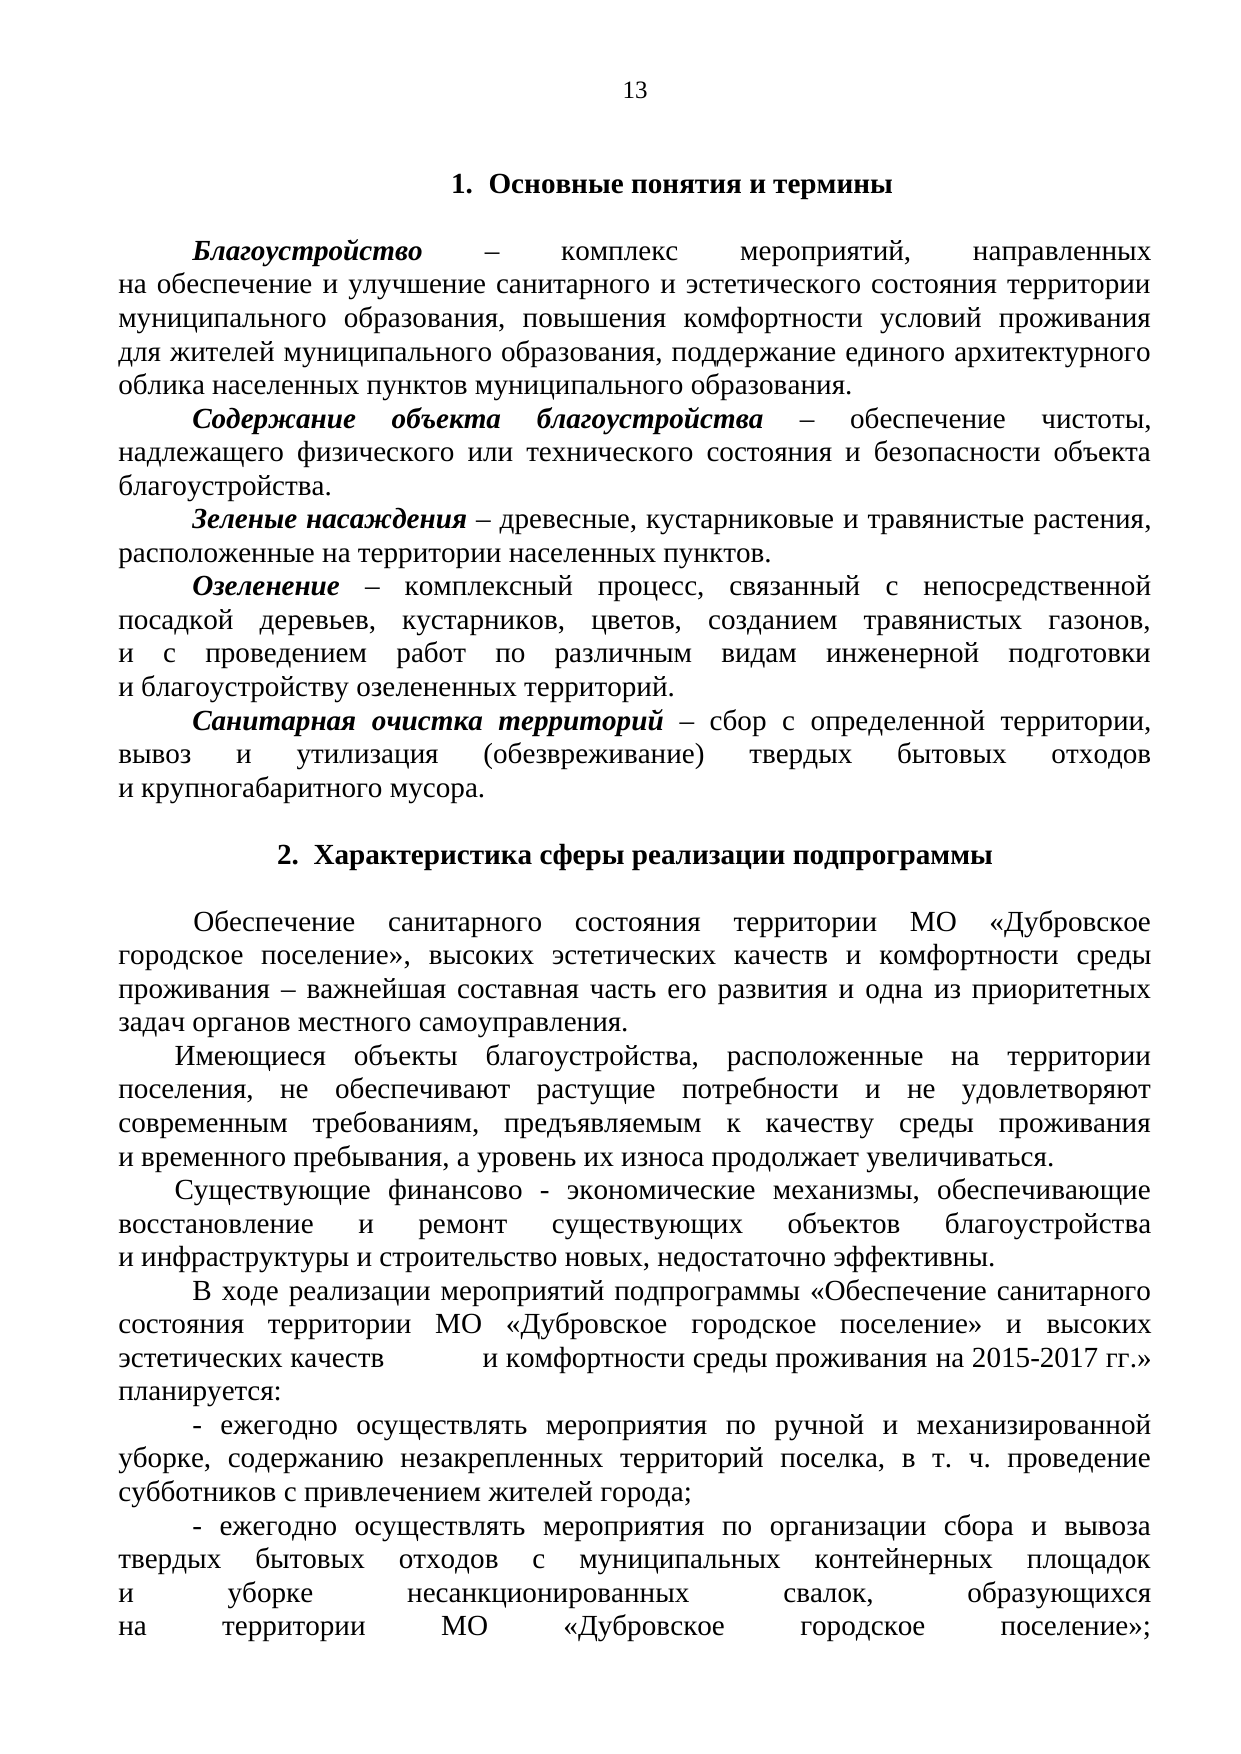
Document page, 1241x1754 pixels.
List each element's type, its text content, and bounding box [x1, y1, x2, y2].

text Благоустройство – комплекс мероприятий, направленных на обеспечение и улучшение санитарного и эстетического состояния территории муниципального образования, повышения комфортности условий проживания для жителей муниципального образования, поддержание единого архитектурного облика населенных пунктов муниципального образования. [118, 233, 1152, 401]
text Содержание объекта благоустройства – обеспечение чистоты, надлежащего физического или технического состояния и безопасности объекта благоустройства. [118, 401, 1152, 501]
text Существующие финансово - экономические механизмы, обеспечивающие восстановление и ремонт существующих объектов благоустройства и инфраструктуры и строительство новых, недостаточно эффективны. [118, 1172, 1152, 1273]
text Санитарная очистка территорий – сбор с определенной территории, вывоз и утилизация (обезвреживание) твердых бытовых отходов и крупногабаритного мусора. [118, 703, 1152, 803]
text В ходе реализации мероприятий подпрограммы «Обеспечение санитарного состояния территории МО «Дубровское городское поселение» и высоких эстетических качеств и комфортности среды проживания на 2015-2017 гг.» планируется: [118, 1273, 1152, 1407]
list Основные понятия и термины [192, 166, 1152, 199]
text 2. Характеристика сферы реализации подпрограммы [118, 837, 1152, 870]
text Озеленение – комплексный процесс, связанный с непосредственной посадкой деревьев, кустарников, цветов, созданием травянистых газонов, и с проведением работ по различным видам инженерной подготовки и благоустройству озелененных территорий. [118, 568, 1152, 703]
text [118, 1508, 1152, 1642]
text Обеспечение санитарного состояния территории МО «Дубровское городское поселение», высоких эстетических качеств и комфортности среды проживания – важнейшая составная часть его развития и одна из приоритетных задач органов местного самоуправления. [118, 904, 1152, 1038]
text - ежегодно осуществлять мероприятия по ручной и механизированной уборке, содержанию незакрепленных территорий поселка, в т. ч. проведение субботников с привлечением жителей города; [118, 1407, 1152, 1508]
text Зеленые насаждения – древесные, кустарниковые и травянистые растения, расположенные на территории населенных пунктов. [118, 501, 1152, 568]
text Имеющиеся объекты благоустройства, расположенные на территории поселения, не обеспечивают растущие потребности и не удовлетворяют современным требованиям, предъявляемым к качеству среды проживания и временного пребывания, а уровень их износа продолжает увеличиваться. [118, 1038, 1152, 1172]
